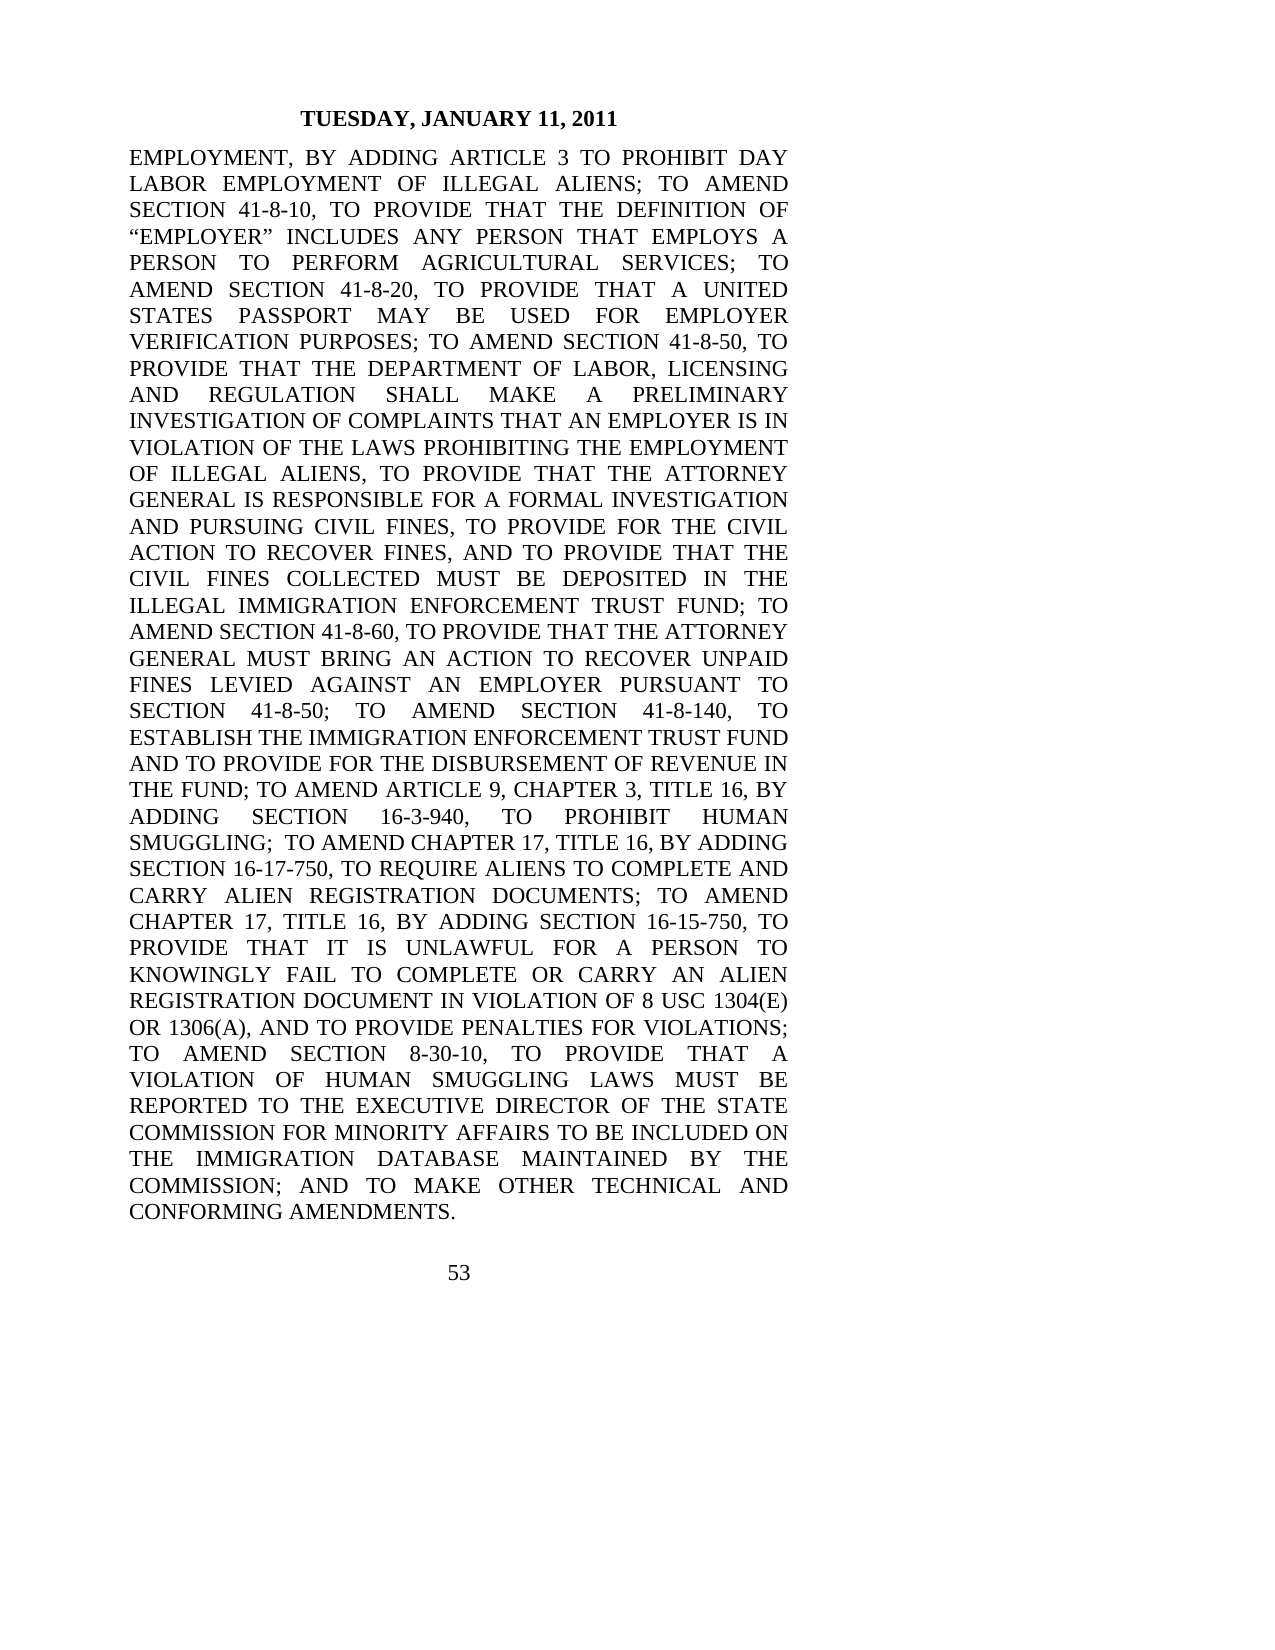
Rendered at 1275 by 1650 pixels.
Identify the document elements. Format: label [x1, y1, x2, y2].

text [129, 144, 789, 1224]
